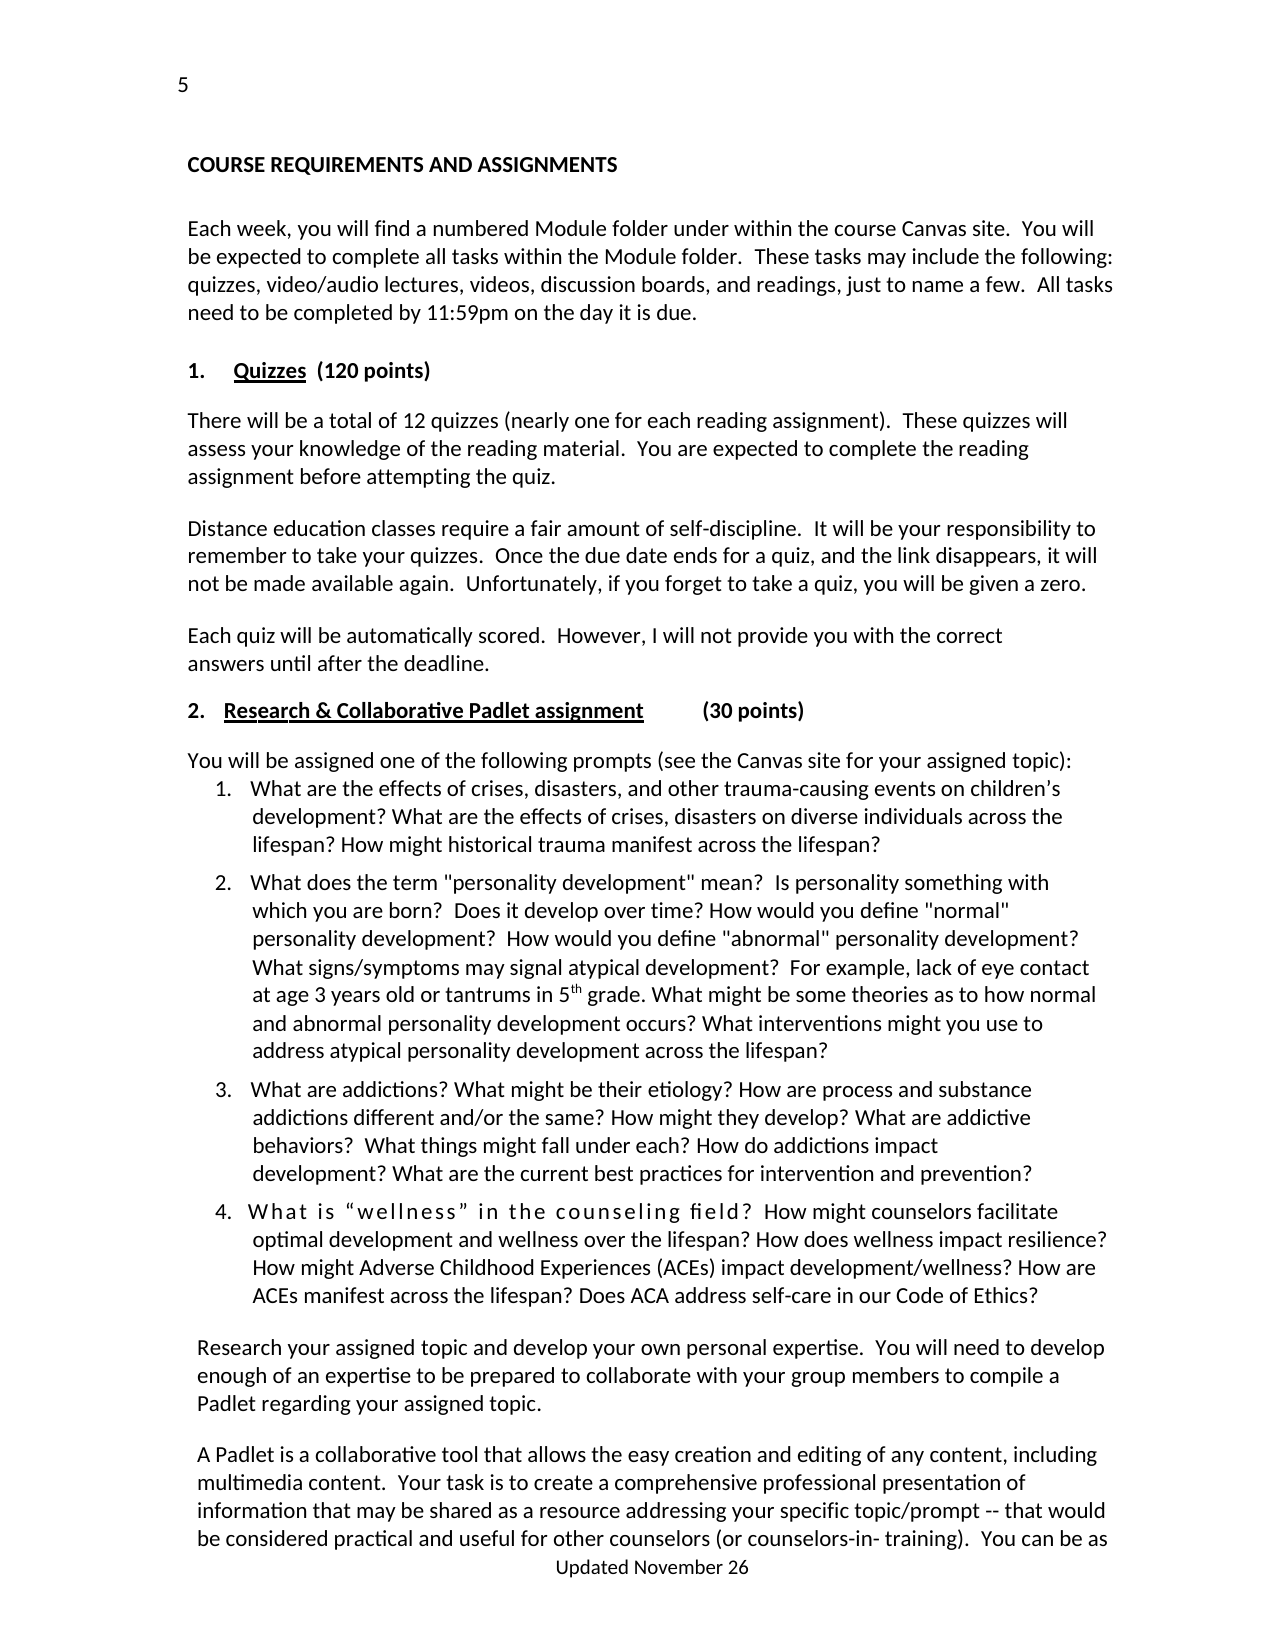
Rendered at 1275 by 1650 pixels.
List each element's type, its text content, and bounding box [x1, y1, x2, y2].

text You will be assigned one of the following prompts (see the Canvas site for your assigned topic): [187, 746, 1129, 774]
text 2. Research & Collaborative Padlet assignment (30 points) [187, 698, 1129, 722]
text Distance education classes require a fair amount of self-discipline. It will be your responsibility to remember to take your quizzes. Once the due date ends for a quiz, and the link disappears, it will not be made available again. Unfortunately, if you forget to take a quiz, you will be given a zero. [187, 514, 1102, 597]
text COURSE REQUIREMENTS AND ASSIGNMENTS [187, 150, 1129, 178]
text There will be a total of 12 quizzes (nearly one for each reading assignment). These quizzes will assess your knowledge of the reading material. You are expected to complete the reading assignment before attempting the quiz. [187, 406, 1084, 490]
text Research your assigned topic and develop your own personal expertise. You will need to develop enough of an expertise to be prepared to collaborate with your group members to compile a Padlet regarding your assigned topic. [197, 1333, 1106, 1417]
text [197, 1441, 1119, 1552]
text 3. What are addictions? What might be their ﻿etiology? How are process and substance addictions different and/or the same?﻿﻿﻿ How might they develop? What are addictive behaviors? What things might fall under each? How do addictions impact development? What are the current best practices for intervention and prevention? [215, 1075, 1109, 1187]
text 1. Quizzes (120 points) [187, 358, 1129, 382]
text Each week, you will find a numbered Module folder under within the course Canvas site. You will be expected to complete all tasks within the Module folder. These tasks may include the following: quizzes, video/audio lectures, videos, discussion boards, and readings, just to name a few. All tasks need to be completed by 11:59pm on the day it is due. [187, 214, 1118, 327]
text 2. What does the term "personality development" mean? Is personality something with which you are born? Does it develop over time? How would you define "normal" personality development? How would you define "abnormal" personality development? What signs/symptoms may signal atypical development? For example, lack of eye contact at age 3 years old or tantrums in 5th grade. What might be some theories as to how normal and abnormal personality development occurs? What interventions might you use to address atypical personality development across the lifespan? [214, 868, 1109, 1065]
text 1. What are the effects of crises, disasters, and other trauma-causing events on children’s development? What are the effects of crises, disasters on diverse individuals across the lifespan? How might historical trauma manifest across the lifespan? [214, 774, 1094, 858]
text 4. What is “wellness” in the counseling field? How might counselors facilitate optimal development and wellness over the lifespan? How does wellness impact resilience? How might Adverse Childhood Experiences (ACEs) impact development/wellness? How are ACEs manifest across the lifespan? Does ACA address self-care in our Code of Ethics? [215, 1197, 1109, 1309]
text Each quiz will be automatically scored. However, I will not provide you with the correct answers until after the deadline. [187, 621, 1084, 677]
